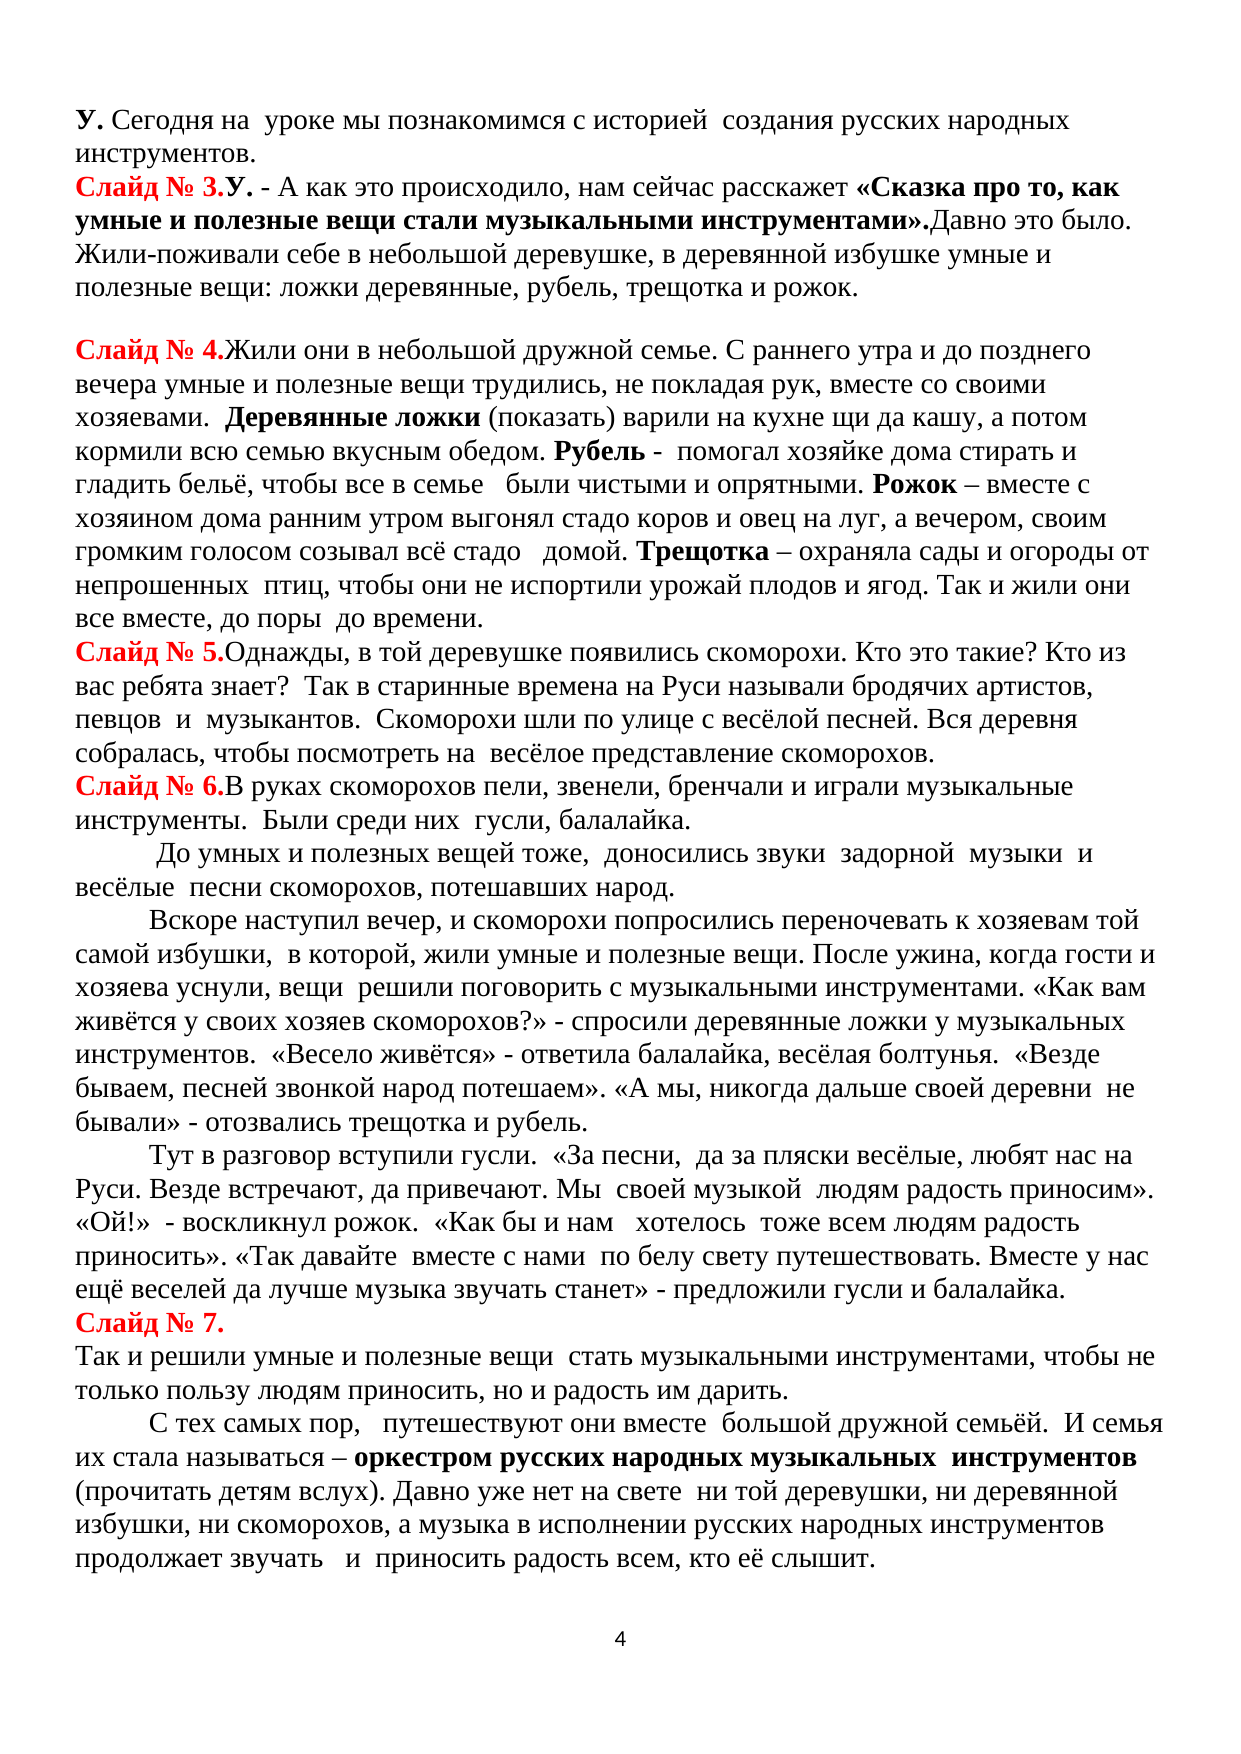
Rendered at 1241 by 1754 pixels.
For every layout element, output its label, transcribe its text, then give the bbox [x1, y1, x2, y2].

text Слайд № 7. [75, 1305, 1165, 1338]
text У. Сегодня на уроке мы познакомимся с историей создания русских народных инструментов. [75, 102, 1165, 169]
text Тут в разговор вступили гусли. «За песни, да за пляски весёлые, любят нас на Руси. Везде встречают, да привечают. Мы своей музыкой людям радость приносим». «Ой!» - воскликнул рожок. «Как бы и нам хотелось тоже всем людям радость приносить». «Так давайте вместе с нами по белу свету путешествовать. Вместе у нас ещё веселей да лучше музыка звучать станет» - предложили гусли и балалайка. [75, 1137, 1165, 1305]
text С тех самых пор, путешествуют они вместе большой дружной семьёй. И семья их стала называться – оркестром русских народных музыкальных инструментов (прочитать детям вслух). Давно уже нет на свете ни той деревушки, ни деревянной избушки, ни скоморохов, а музыка в исполнении русских народных инструментов продолжает звучать и приносить радость всем, кто её слышит. [75, 1406, 1165, 1573]
text Слайд № 6.В руках скоморохов пели, звенели, бренчали и играли музыкальные инструменты. Были среди них гусли, балалайка. [75, 768, 1165, 835]
text Слайд № 5.Однажды, в той деревушке появились скоморохи. Кто это такие? Кто из вас ребята знает? Так в старинные времена на Руси называли бродячих артистов, певцов и музыкантов. Скоморохи шли по улице с весёлой песней. Вся деревня собралась, чтобы посмотреть на весёлое представление скоморохов. [75, 634, 1165, 768]
text До умных и полезных вещей тоже, доносились звуки задорной музыки и весёлые песни скоморохов, потешавших народ. [75, 835, 1165, 902]
text Слайд № 3.У. - А как это происходило, нам сейчас расскажет «Сказка про то, как умные и полезные вещи стали музыкальными инструментами».Давно это было. Жили-поживали себе в небольшой деревушке, в деревянной избушке умные и полезные вещи: ложки деревянные, рубель, трещотка и рожок. [75, 169, 1165, 303]
text Так и решили умные и полезные вещи стать музыкальными инструментами, чтобы не только пользу людям приносить, но и радость им дарить. [75, 1338, 1165, 1406]
text Слайд № 4.Жили они в небольшой дружной семье. С раннего утра и до позднего вечера умные и полезные вещи трудились, не покладая рук, вместе со своими хозяевами. Деревянные ложки (показать) варили на кухне щи да кашу, а потом кормили всю семью вкусным обедом. Рубель - помогал хозяйке дома стирать и гладить бельё, чтобы все в семье были чистыми и опрятными. Рожок – вместе с хозяином дома ранним утром выгонял стадо коров и овец на луг, а вечером, своим громким голосом созывал всё стадо домой. Трещотка – охраняла сады и огороды от непрошенных птиц, чтобы они не испортили урожай плодов и ягод. Так и жили они все вместе, до поры до времени. [75, 332, 1165, 634]
text Вскоре наступил вечер, и скоморохи попросились переночевать к хозяевам той самой избушки, в которой, жили умные и полезные вещи. После ужина, когда гости и хозяева уснули, вещи решили поговорить с музыкальными инструментами. «Как вам живётся у своих хозяев скоморохов?» - спросили деревянные ложки у музыкальных инструментов. «Весело живётся» - ответила балалайка, весёлая болтунья. «Везде бываем, песней звонкой народ потешаем». «А мы, никогда дальше своей деревни не бывали» - отозвались трещотка и рубель. [75, 902, 1165, 1137]
